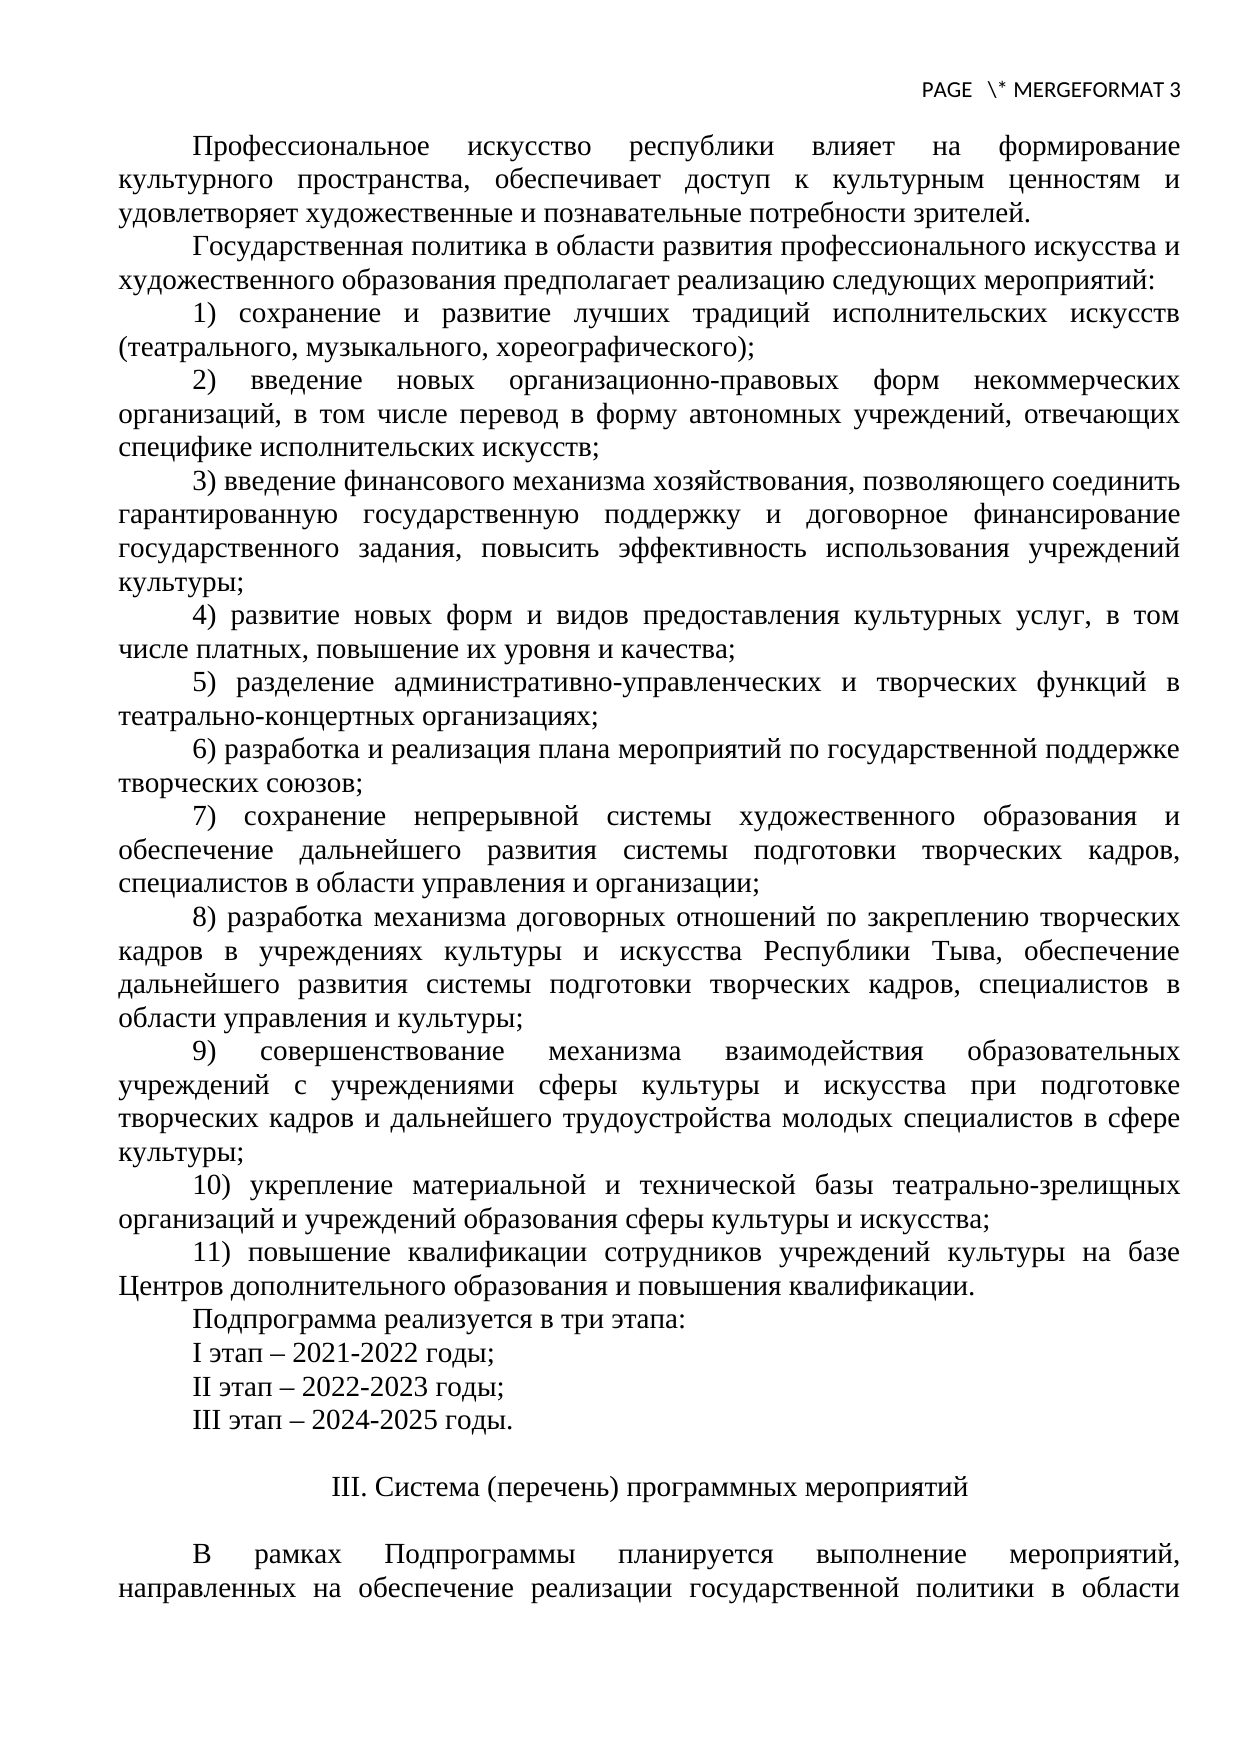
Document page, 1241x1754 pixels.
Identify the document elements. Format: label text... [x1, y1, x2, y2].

text III этап – 2024-2025 годы. [118, 1402, 1181, 1436]
text 4) развитие новых форм и видов предоставления культурных услуг, в том числе платных, повышение их уровня и качества; [118, 597, 1181, 664]
text 6) разработка и реализация плана мероприятий по государственной поддержке творческих союзов; [118, 731, 1181, 798]
text III. Система (перечень) программных мероприятий [118, 1469, 1181, 1503]
text 3) введение финансового механизма хозяйствования, позволяющего соединить гарантированную государственную поддержку и договорное финансирование государственного задания, повысить эффективность использования учреждений культуры; [118, 463, 1181, 597]
text 9) совершенствование механизма взаимодействия образовательных учреждений с учреждениями сферы культуры и искусства при подготовке творческих кадров и дальнейшего трудоустройства молодых специалистов в сфере культуры; [118, 1033, 1181, 1167]
text 11) повышение квалификации сотрудников учреждений культуры на базе Центров дополнительного образования и повышения квалификации. [118, 1234, 1181, 1302]
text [118, 1536, 1181, 1603]
text 5) разделение административно-управленческих и творческих функций в театрально-концертных организациях; [118, 664, 1181, 731]
text Государственная политика в области развития профессионального искусства и художественного образования предполагает реализацию следующих мероприятий: [118, 228, 1181, 295]
text II этап – 2022-2023 годы; [118, 1369, 1181, 1402]
text 8) разработка механизма договорных отношений по закреплению творческих кадров в учреждениях культуры и искусства Республики Тыва, обеспечение дальнейшего развития системы подготовки творческих кадров, специалистов в области управления и культуры; [118, 899, 1181, 1033]
text Профессиональное искусство республики влияет на формирование культурного пространства, обеспечивает доступ к культурным ценностям и удовлетворяет художественные и познавательные потребности зрителей. [118, 128, 1181, 228]
text Подпрограмма реализуется в три этапа: [118, 1302, 1181, 1335]
text I этап – 2021-2022 годы; [118, 1335, 1181, 1369]
text 2) введение новых организационно-правовых форм некоммерческих организаций, в том числе перевод в форму автономных учреждений, отвечающих специфике исполнительских искусств; [118, 362, 1181, 463]
text 1) сохранение и развитие лучших традиций исполнительских искусств (театрального, музыкального, хореографического); [118, 295, 1181, 362]
text 10) укрепление материальной и технической базы театрально-зрелищных организаций и учреждений образования сферы культуры и искусства; [118, 1167, 1181, 1234]
text 7) сохранение непрерывной системы художественного образования и обеспечение дальнейшего развития системы подготовки творческих кадров, специалистов в области управления и организации; [118, 798, 1181, 899]
